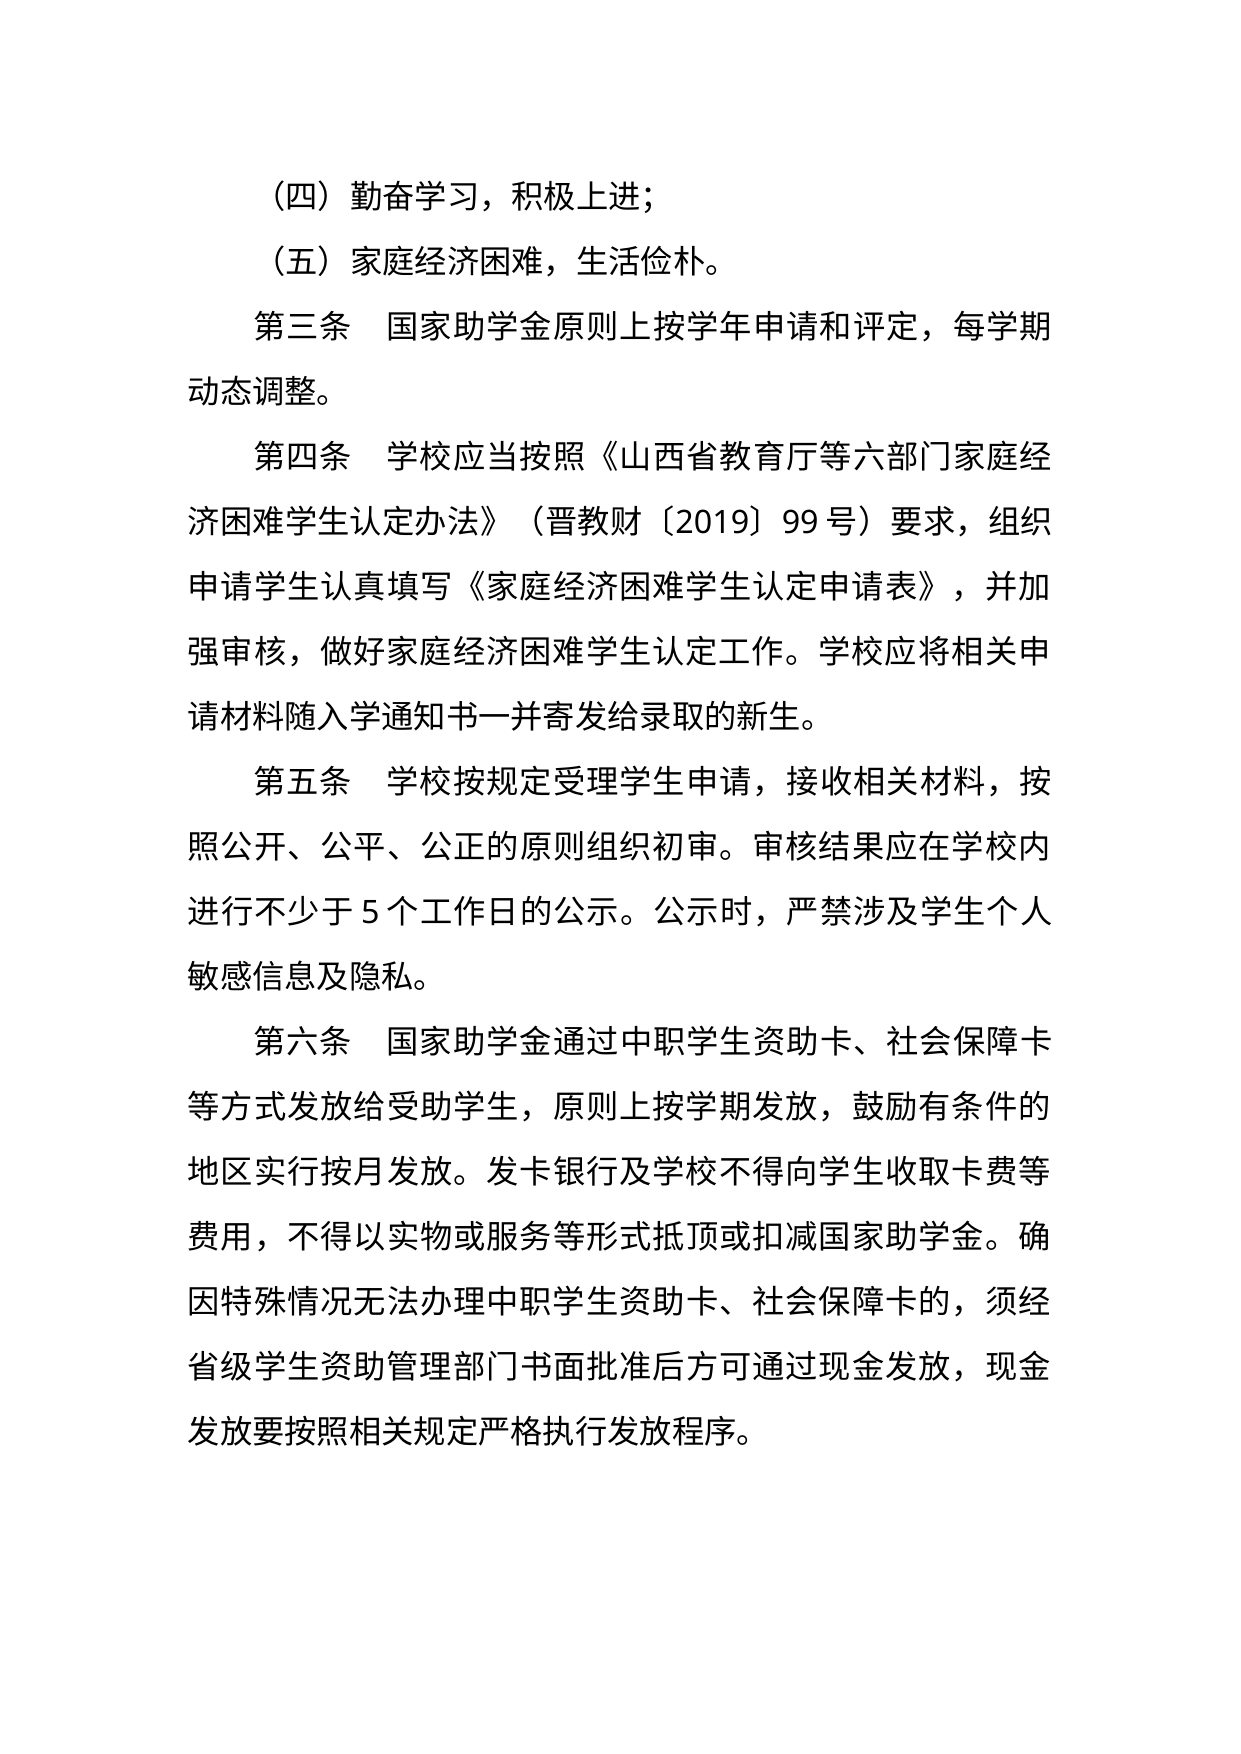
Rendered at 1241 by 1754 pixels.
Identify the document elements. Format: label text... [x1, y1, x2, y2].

text （五）家庭经济困难，生活俭朴。 [187, 227, 1053, 292]
text （四）勤奋学习，积极上进； [187, 162, 1053, 227]
text 第六条 国家助学金通过中职学生资助卡、社会保障卡等方式发放给受助学生，原则上按学期发放，鼓励有条件的地区实行按月发放。发卡银行及学校不得向学生收取卡费等费用，不得以实物或服务等形式抵顶或扣减国家助学金。确因特殊情况无法办理中职学生资助卡、社会保障卡的，须经省级学生资助管理部门书面批准后方可通过现金发放，现金发放要按照相关规定严格执行发放程序。 [187, 1007, 1053, 1462]
text 第四条 学校应当按照《山西省教育厅等六部门家庭经济困难学生认定办法》（晋教财〔2019〕99号）要求，组织申请学生认真填写《家庭经济困难学生认定申请表》，并加强审核，做好家庭经济困难学生认定工作。学校应将相关申请材料随入学通知书一并寄发给录取的新生。 [187, 422, 1053, 747]
text 第五条 学校按规定受理学生申请，接收相关材料，按照公开、公平、公正的原则组织初审。审核结果应在学校内进行不少于5个工作日的公示。公示时，严禁涉及学生个人敏感信息及隐私。 [187, 747, 1053, 1007]
text 第三条 国家助学金原则上按学年申请和评定，每学期动态调整。 [187, 292, 1053, 422]
